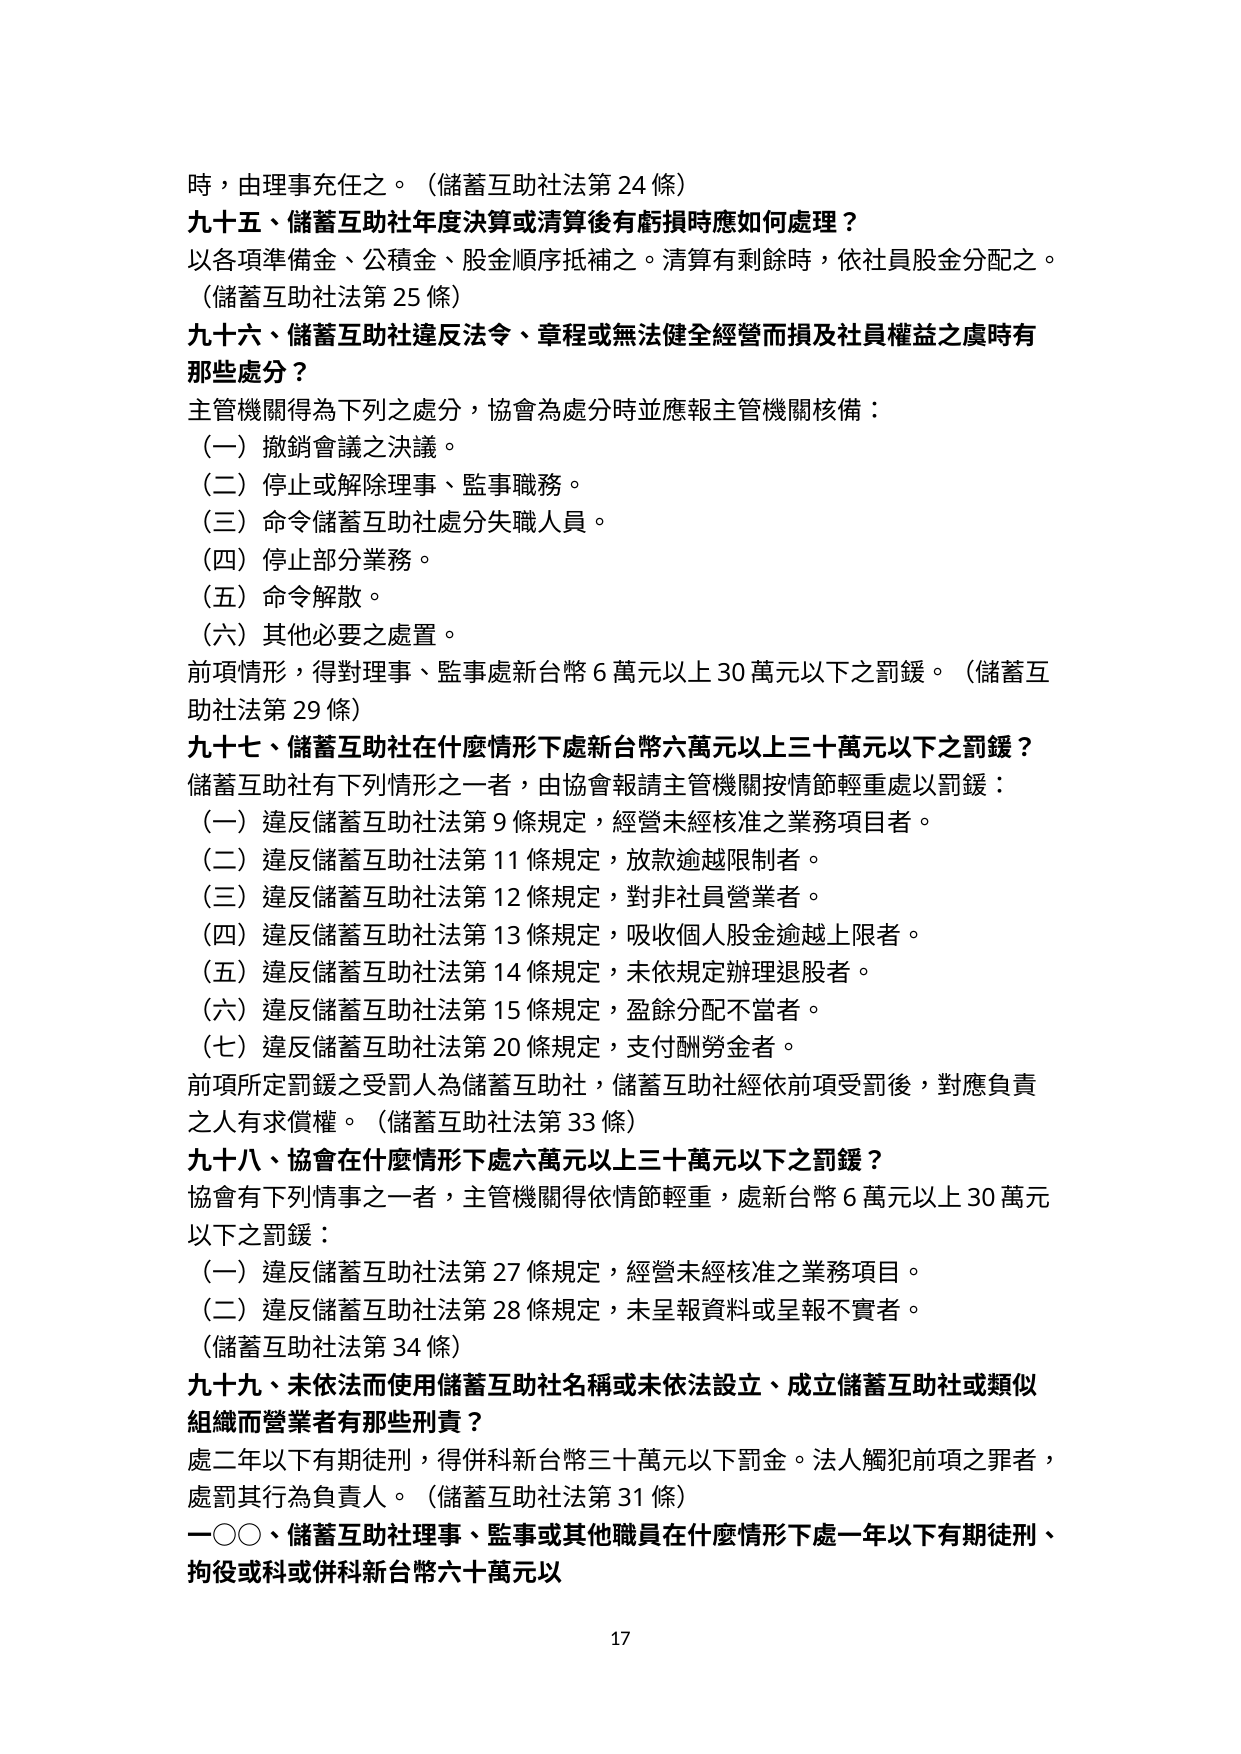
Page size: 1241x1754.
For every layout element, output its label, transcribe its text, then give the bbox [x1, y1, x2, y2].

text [187, 164, 1053, 202]
text 九十八、協會在什麼情形下處六萬元以上三十萬元以下之罰鍰？ [187, 1139, 1053, 1177]
text （三）命令儲蓄互助社處分失職人員。 [187, 502, 1053, 539]
text （二）違反儲蓄互助社法第28條規定，未呈報資料或呈報不實者。 [187, 1289, 1053, 1327]
text 九十九、未依法而使用儲蓄互助社名稱或未依法設立、成立儲蓄互助社或類似組織而營業者有那些刑責？ [187, 1364, 1053, 1439]
text （五）違反儲蓄互助社法第14條規定，未依規定辦理退股者。 [187, 952, 1053, 989]
text 主管機關得為下列之處分，協會為處分時並應報主管機關核備： [187, 389, 1053, 427]
text 九十六、儲蓄互助社違反法令、章程或無法健全經營而損及社員權益之虞時有那些處分？ [187, 314, 1053, 389]
text 協會有下列情事之一者，主管機關得依情節輕重，處新台幣6萬元以上30萬元以下之罰鍰： [187, 1177, 1053, 1252]
text （五）命令解散。 [187, 577, 1053, 614]
text （一）違反儲蓄互助社法第9條規定，經營未經核准之業務項目者。 [187, 802, 1053, 839]
text （二）違反儲蓄互助社法第11條規定，放款逾越限制者。 [187, 839, 1053, 877]
text 九十五、儲蓄互助社年度決算或清算後有虧損時應如何處理？ [187, 202, 1053, 239]
text 以各項準備金、公積金、股金順序抵補之。清算有剩餘時，依社員股金分配之。（儲蓄互助社法第25條） [187, 239, 1053, 314]
text （六）違反儲蓄互助社法第15條規定，盈餘分配不當者。 [187, 989, 1053, 1027]
text 九十七、儲蓄互助社在什麼情形下處新台幣六萬元以上三十萬元以下之罰鍰？ [187, 727, 1053, 764]
text （四）違反儲蓄互助社法第13條規定，吸收個人股金逾越上限者。 [187, 914, 1053, 952]
text 前項所定罰鍰之受罰人為儲蓄互助社，儲蓄互助社經依前項受罰後，對應負責之人有求償權。（儲蓄互助社法第33條） [187, 1064, 1053, 1139]
text （六）其他必要之處置。 [187, 614, 1053, 652]
text （二）停止或解除理事、監事職務。 [187, 464, 1053, 502]
text （一）撤銷會議之決議。 [187, 427, 1053, 464]
text （一）違反儲蓄互助社法第27條規定，經營未經核准之業務項目。 [187, 1252, 1053, 1289]
text 處二年以下有期徒刑，得併科新台幣三十萬元以下罰金。法人觸犯前項之罪者，處罰其行為負責人。（儲蓄互助社法第31條） [187, 1439, 1053, 1514]
text （儲蓄互助社法第34條） [187, 1327, 1053, 1364]
text 儲蓄互助社有下列情形之一者，由協會報請主管機關按情節輕重處以罰鍰： [187, 764, 1053, 802]
text （七）違反儲蓄互助社法第20條規定，支付酬勞金者。 [187, 1027, 1053, 1064]
text 一○○、儲蓄互助社理事、監事或其他職員在什麼情形下處一年以下有期徒刑、拘役或科或併科新台幣六十萬元以 [187, 1514, 1053, 1589]
text （三）違反儲蓄互助社法第12條規定，對非社員營業者。 [187, 877, 1053, 914]
text （四）停止部分業務。 [187, 539, 1053, 577]
text 前項情形，得對理事、監事處新台幣6萬元以上30萬元以下之罰鍰。（儲蓄互助社法第29條） [187, 652, 1053, 727]
